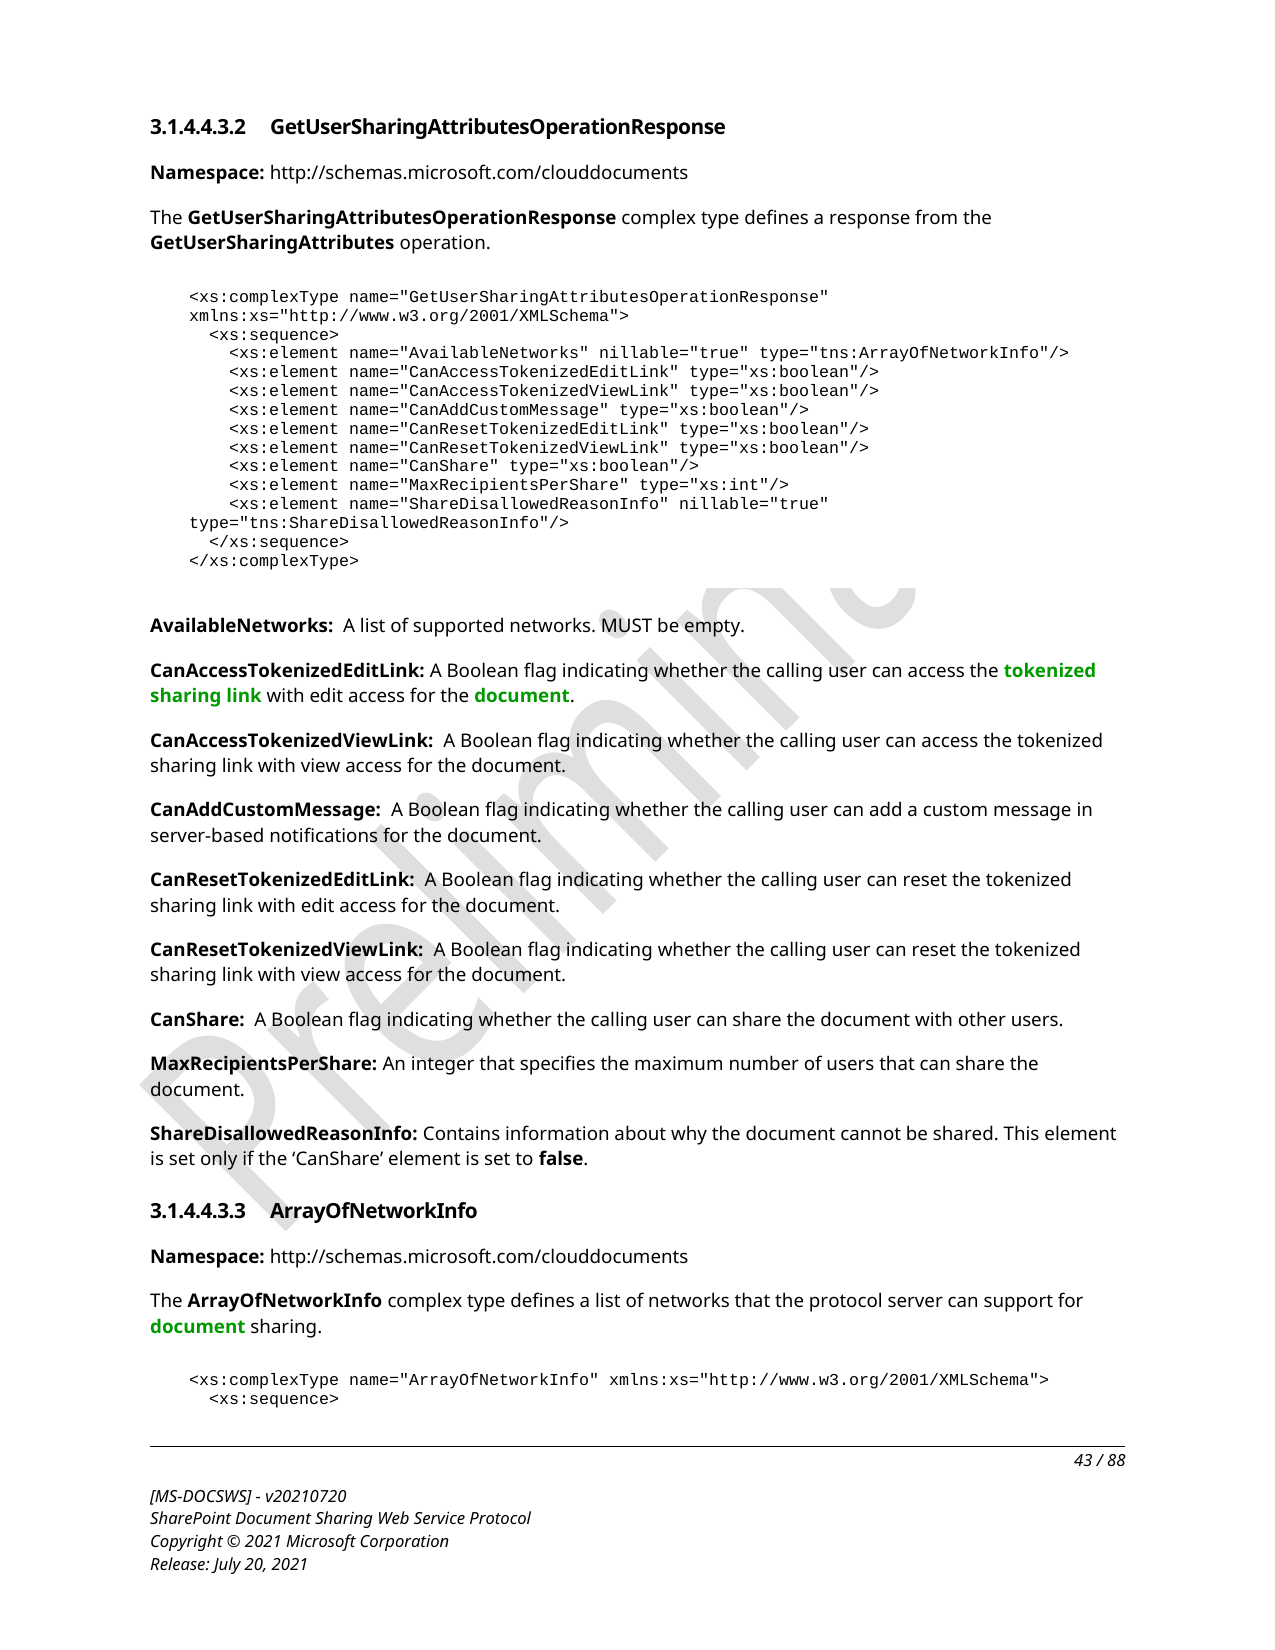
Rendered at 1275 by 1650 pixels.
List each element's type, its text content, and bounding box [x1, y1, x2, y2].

text <xs:element name="CanResetTokenizedEditLink" type="xs:boolean"/> [175, 406, 1137, 424]
subtitle GetUserSharingAttributesOperationResponse [150, 112, 1125, 141]
text </xs:complexType> [175, 538, 1137, 582]
text CanShare: A Boolean flag indicating whether the calling user can share the document with other users. [150, 1006, 1125, 1032]
text <xs:element name="CanAddCustomMessage" type="xs:boolean"/> [175, 387, 1137, 406]
text Namespace: http://schemas.microsoft.com/clouddocuments [150, 160, 1125, 185]
text CanResetTokenizedEditLink: A Boolean flag indicating whether the calling user can reset the tokenized sharing link with edit access for the document. [150, 866, 1125, 917]
text CanResetTokenizedViewLink: A Boolean flag indicating whether the calling user can reset the tokenized sharing link with view access for the document. [150, 936, 1125, 987]
text <xs:complexType name="GetUserSharingAttributesOperationResponse" xmlns:xs="http://www.w3.org/2001/XMLSchema"> [175, 280, 1137, 311]
text CanAddCustomMessage: A Boolean flag indicating whether the calling user can add a custom message in server-based notifications for the document. [150, 797, 1125, 848]
text <xs:element name="AvailableNetworks" nillable="true" type="tns:ArrayOfNetworkInfo"/> [175, 330, 1137, 349]
text MaxRecipientsPerShare: An integer that specifies the maximum number of users that can share the document. [150, 1050, 1125, 1101]
text </xs:sequence> [175, 519, 1137, 538]
text <xs:sequence> [175, 311, 1137, 330]
text The ArrayOfNetworkInfo complex type defines a list of networks that the protocol server can support for document sharing. [150, 1288, 1125, 1339]
text <xs:element name="ShareDisallowedReasonInfo" nillable="true" type="tns:ShareDisallowedReasonInfo"/> [175, 481, 1137, 519]
text Namespace: http://schemas.microsoft.com/clouddocuments [150, 1243, 1125, 1269]
text AvailableNetworks: A list of supported networks. MUST be empty. [150, 613, 1125, 638]
text <xs:sequence> [175, 1376, 1137, 1420]
text <xs:element name="CanAccessTokenizedViewLink" type="xs:boolean"/> [175, 368, 1137, 387]
text CanAccessTokenizedEditLink: A Boolean flag indicating whether the calling user can access the tokenized sharing link with edit access for the document. [150, 657, 1125, 708]
text ShareDisallowedReasonInfo: Contains information about why the document cannot be shared. This element is set only if the ‘CanShare’ element is set to false. [150, 1120, 1125, 1171]
subtitle ArrayOfNetworkInfo [150, 1196, 1125, 1224]
text <xs:element name="CanAccessTokenizedEditLink" type="xs:boolean"/> [175, 349, 1137, 368]
text CanAccessTokenizedViewLink: A Boolean flag indicating whether the calling user can access the tokenized sharing link with view access for the document. [150, 727, 1125, 778]
text <xs:element name="CanResetTokenizedViewLink" type="xs:boolean"/> [175, 424, 1137, 443]
text The GetUserSharingAttributesOperationResponse complex type defines a response from the GetUserSharingAttributes operation. [150, 204, 1125, 255]
text <xs:element name="MaxRecipientsPerShare" type="xs:int"/> [175, 462, 1137, 481]
text <xs:element name="CanShare" type="xs:boolean"/> [175, 443, 1137, 462]
